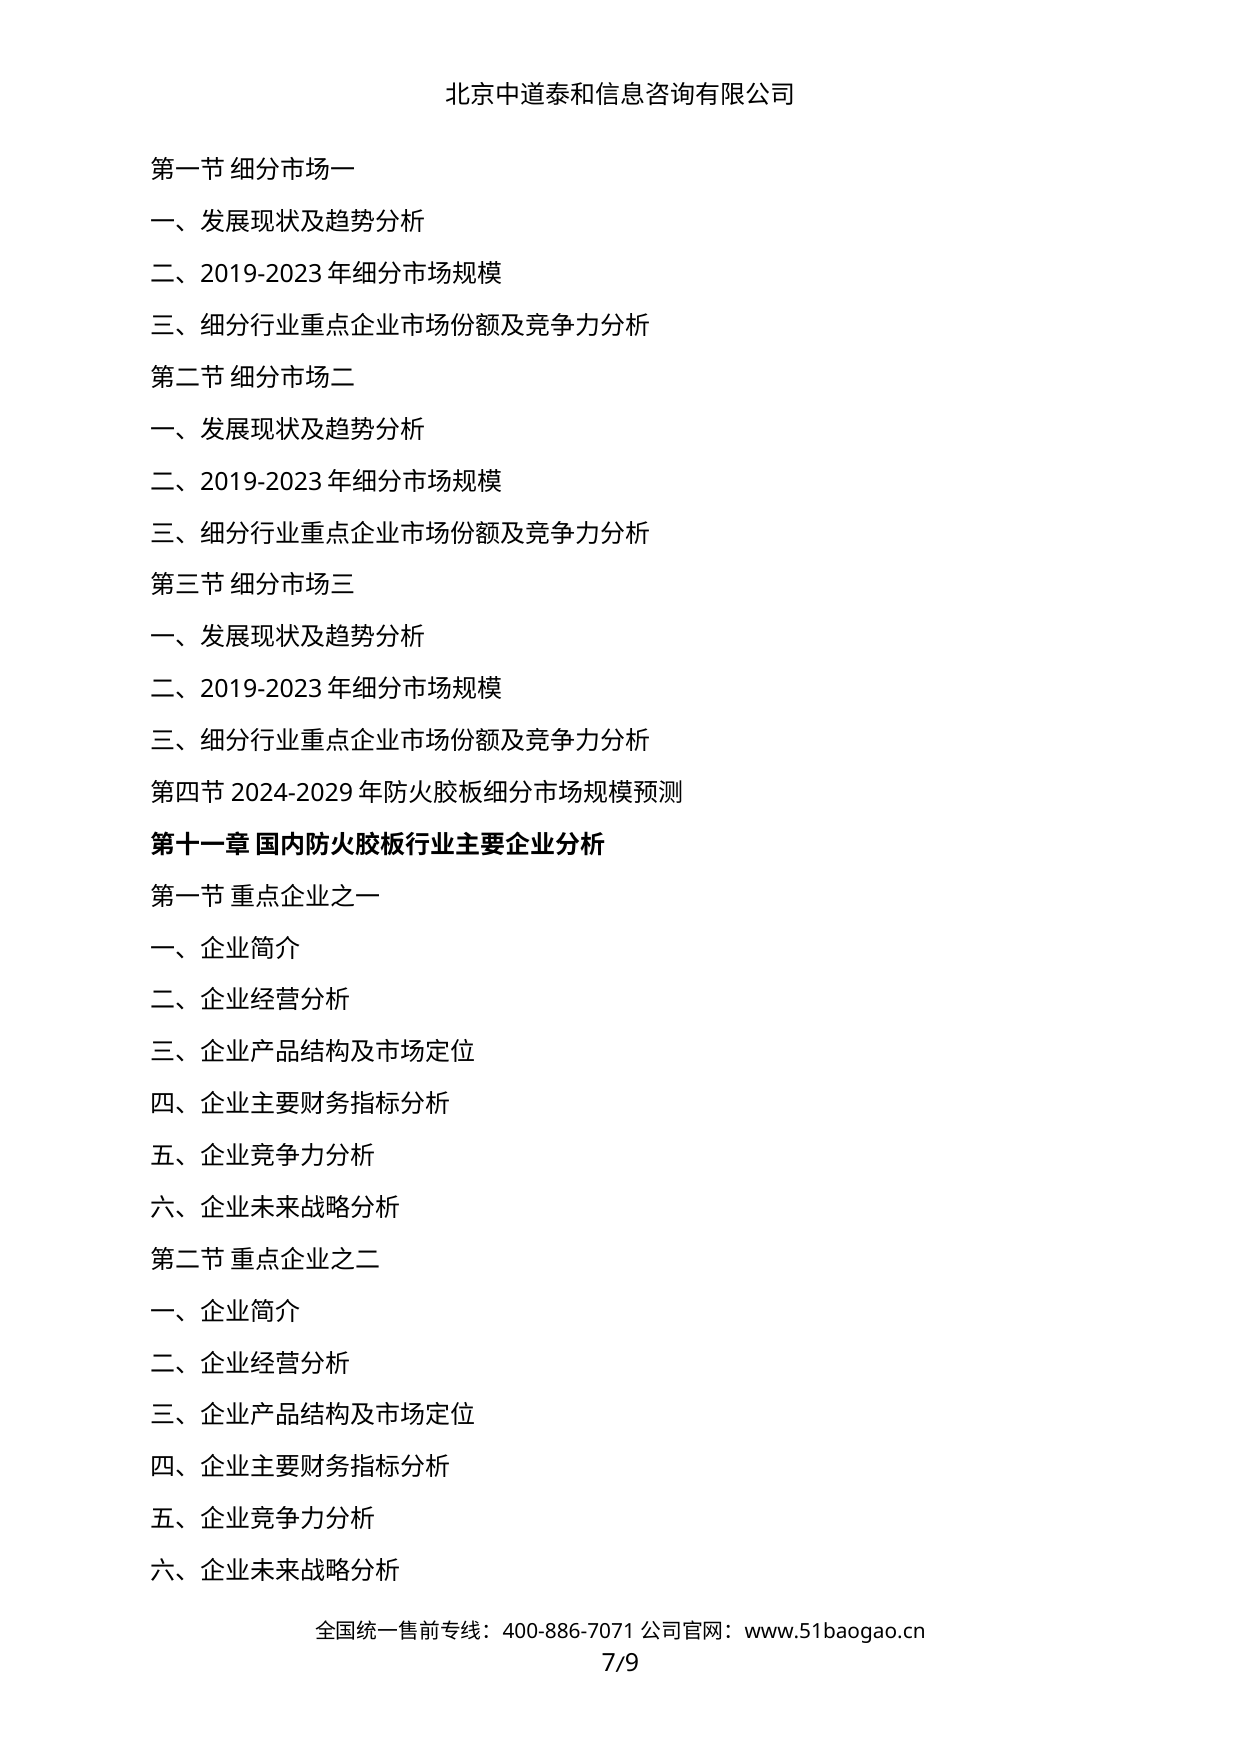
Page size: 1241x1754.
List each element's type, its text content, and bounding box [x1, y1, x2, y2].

text 第二节 重点企业之二 [150, 1239, 1090, 1276]
text 六、企业未来战略分析 [150, 1551, 1090, 1587]
text 一、企业简介 [150, 1291, 1090, 1327]
text 第一节 重点企业之一 [150, 876, 1090, 912]
text 二、2019-2023年细分市场规模 [150, 669, 1090, 705]
text 五、企业竞争力分析 [150, 1499, 1090, 1535]
text 三、细分行业重点企业市场份额及竞争力分析 [150, 513, 1090, 549]
text 二、企业经营分析 [150, 980, 1090, 1016]
text 三、企业产品结构及市场定位 [150, 1032, 1090, 1068]
text 第二节 细分市场二 [150, 357, 1090, 394]
text 三、企业产品结构及市场定位 [150, 1395, 1090, 1431]
text 第十一章 国内防火胶板行业主要企业分析 [150, 824, 1090, 861]
text 第一节 细分市场一 [150, 150, 1090, 186]
text 二、企业经营分析 [150, 1343, 1090, 1379]
text 三、细分行业重点企业市场份额及竞争力分析 [150, 306, 1090, 342]
text 四、企业主要财务指标分析 [150, 1447, 1090, 1483]
text 五、企业竞争力分析 [150, 1136, 1090, 1172]
text 六、企业未来战略分析 [150, 1187, 1090, 1224]
text 一、企业简介 [150, 928, 1090, 964]
text 一、发展现状及趋势分析 [150, 617, 1090, 653]
text 三、细分行业重点企业市场份额及竞争力分析 [150, 721, 1090, 757]
text 二、2019-2023年细分市场规模 [150, 461, 1090, 497]
text 第四节 2024-2029年防火胶板细分市场规模预测 [150, 772, 1090, 809]
text 四、企业主要财务指标分析 [150, 1084, 1090, 1120]
text 一、发展现状及趋势分析 [150, 409, 1090, 446]
text 一、发展现状及趋势分析 [150, 202, 1090, 238]
text 二、2019-2023年细分市场规模 [150, 254, 1090, 290]
text 第三节 细分市场三 [150, 565, 1090, 601]
